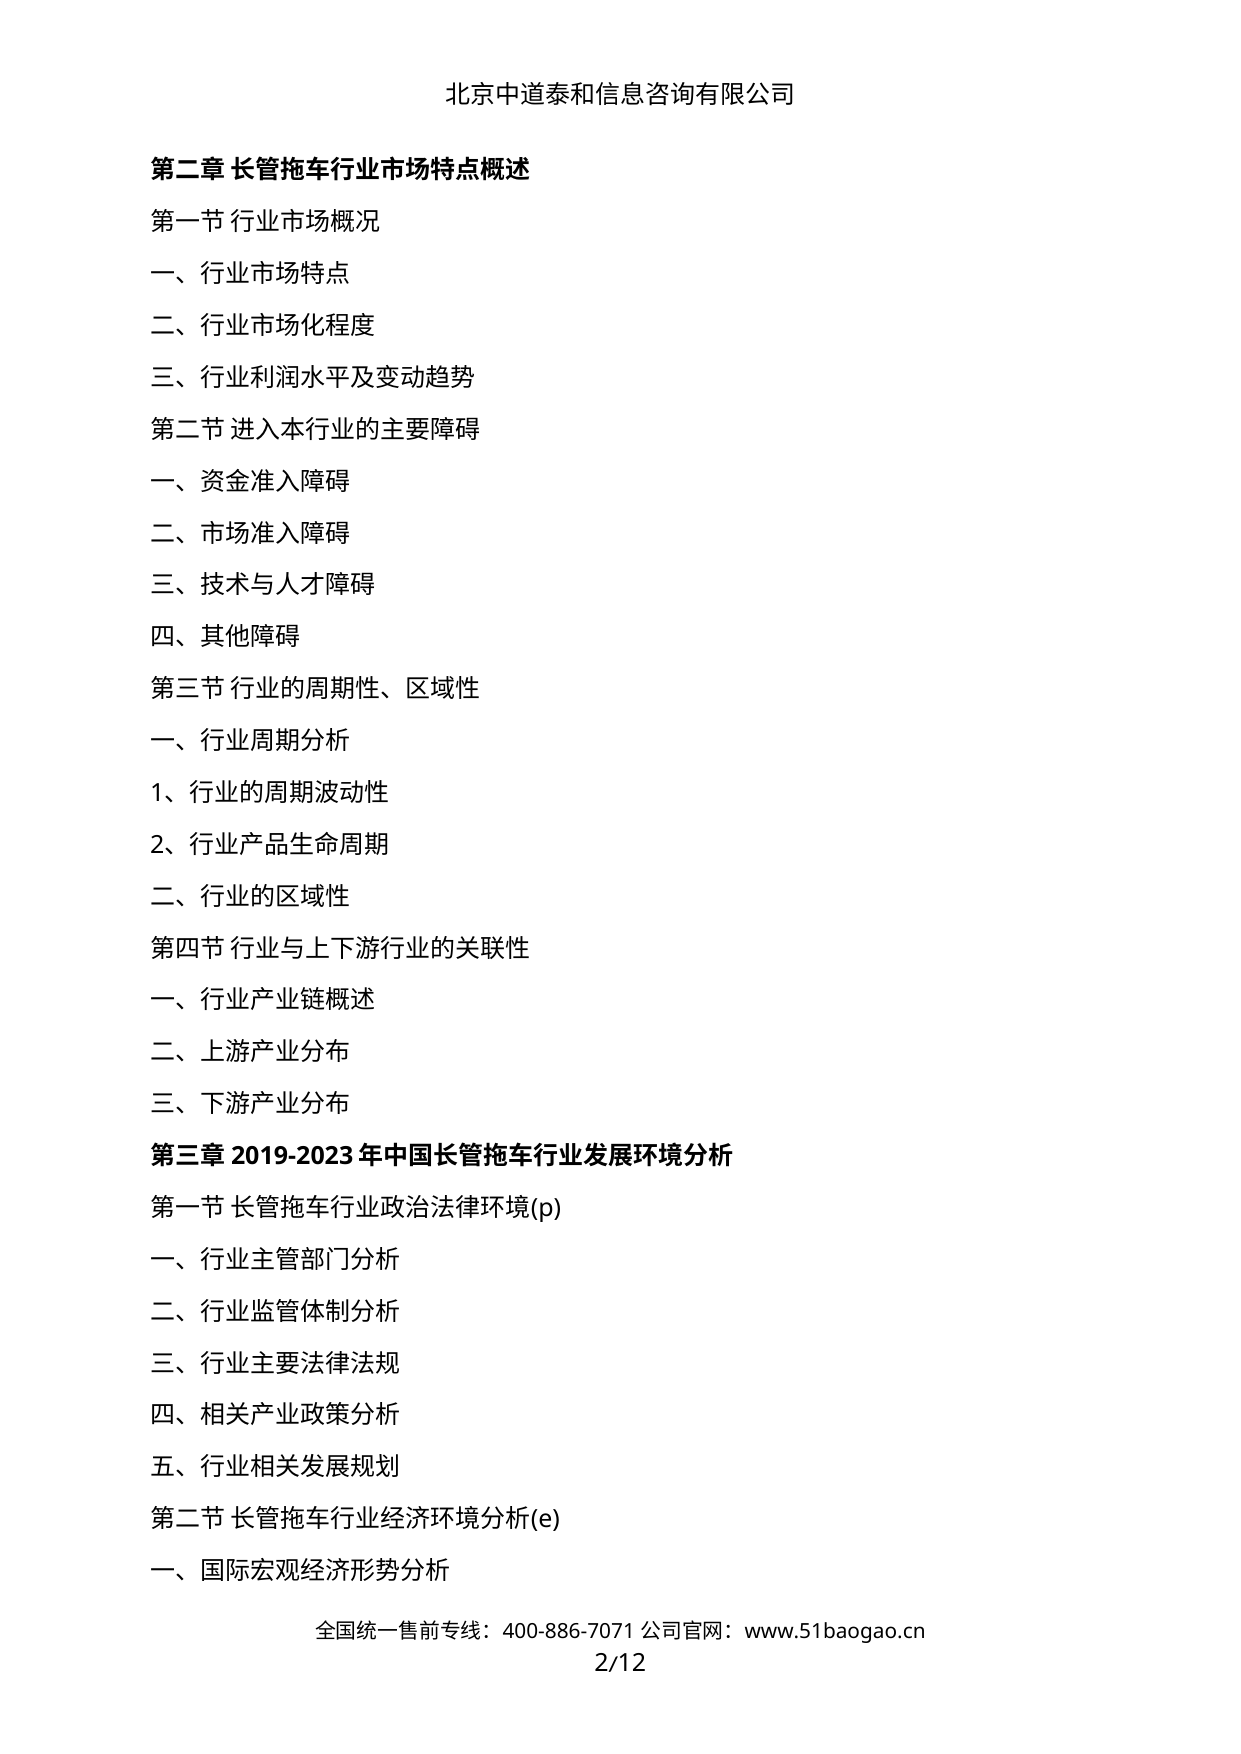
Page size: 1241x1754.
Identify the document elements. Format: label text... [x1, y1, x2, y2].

text 二、市场准入障碍 [150, 513, 1090, 549]
text 二、行业的区域性 [150, 876, 1090, 912]
text 第三节 行业的周期性、区域性 [150, 669, 1090, 705]
text 第四节 行业与上下游行业的关联性 [150, 928, 1090, 964]
text 一、资金准入障碍 [150, 461, 1090, 497]
text 第二章 长管拖车行业市场特点概述 [150, 150, 1090, 186]
text 五、行业相关发展规划 [150, 1447, 1090, 1483]
text 第二节 长管拖车行业经济环境分析(e) [150, 1499, 1090, 1535]
text 第三章 2019-2023年中国长管拖车行业发展环境分析 [150, 1136, 1090, 1172]
text 二、行业监管体制分析 [150, 1291, 1090, 1327]
text 二、上游产业分布 [150, 1032, 1090, 1068]
text 四、相关产业政策分析 [150, 1395, 1090, 1431]
text 一、行业周期分析 [150, 721, 1090, 757]
text 第一节 长管拖车行业政治法律环境(p) [150, 1187, 1090, 1224]
text 三、技术与人才障碍 [150, 565, 1090, 601]
text 三、下游产业分布 [150, 1084, 1090, 1120]
text 1、行业的周期波动性 [150, 772, 1090, 809]
text 第二节 进入本行业的主要障碍 [150, 409, 1090, 446]
text 一、行业产业链概述 [150, 980, 1090, 1016]
text 2、行业产品生命周期 [150, 824, 1090, 861]
text 一、行业主管部门分析 [150, 1239, 1090, 1276]
text 三、行业利润水平及变动趋势 [150, 357, 1090, 394]
text 第一节 行业市场概况 [150, 202, 1090, 238]
text 四、其他障碍 [150, 617, 1090, 653]
text 一、行业市场特点 [150, 254, 1090, 290]
text 一、国际宏观经济形势分析 [150, 1551, 1090, 1587]
text 三、行业主要法律法规 [150, 1343, 1090, 1379]
text 二、行业市场化程度 [150, 306, 1090, 342]
